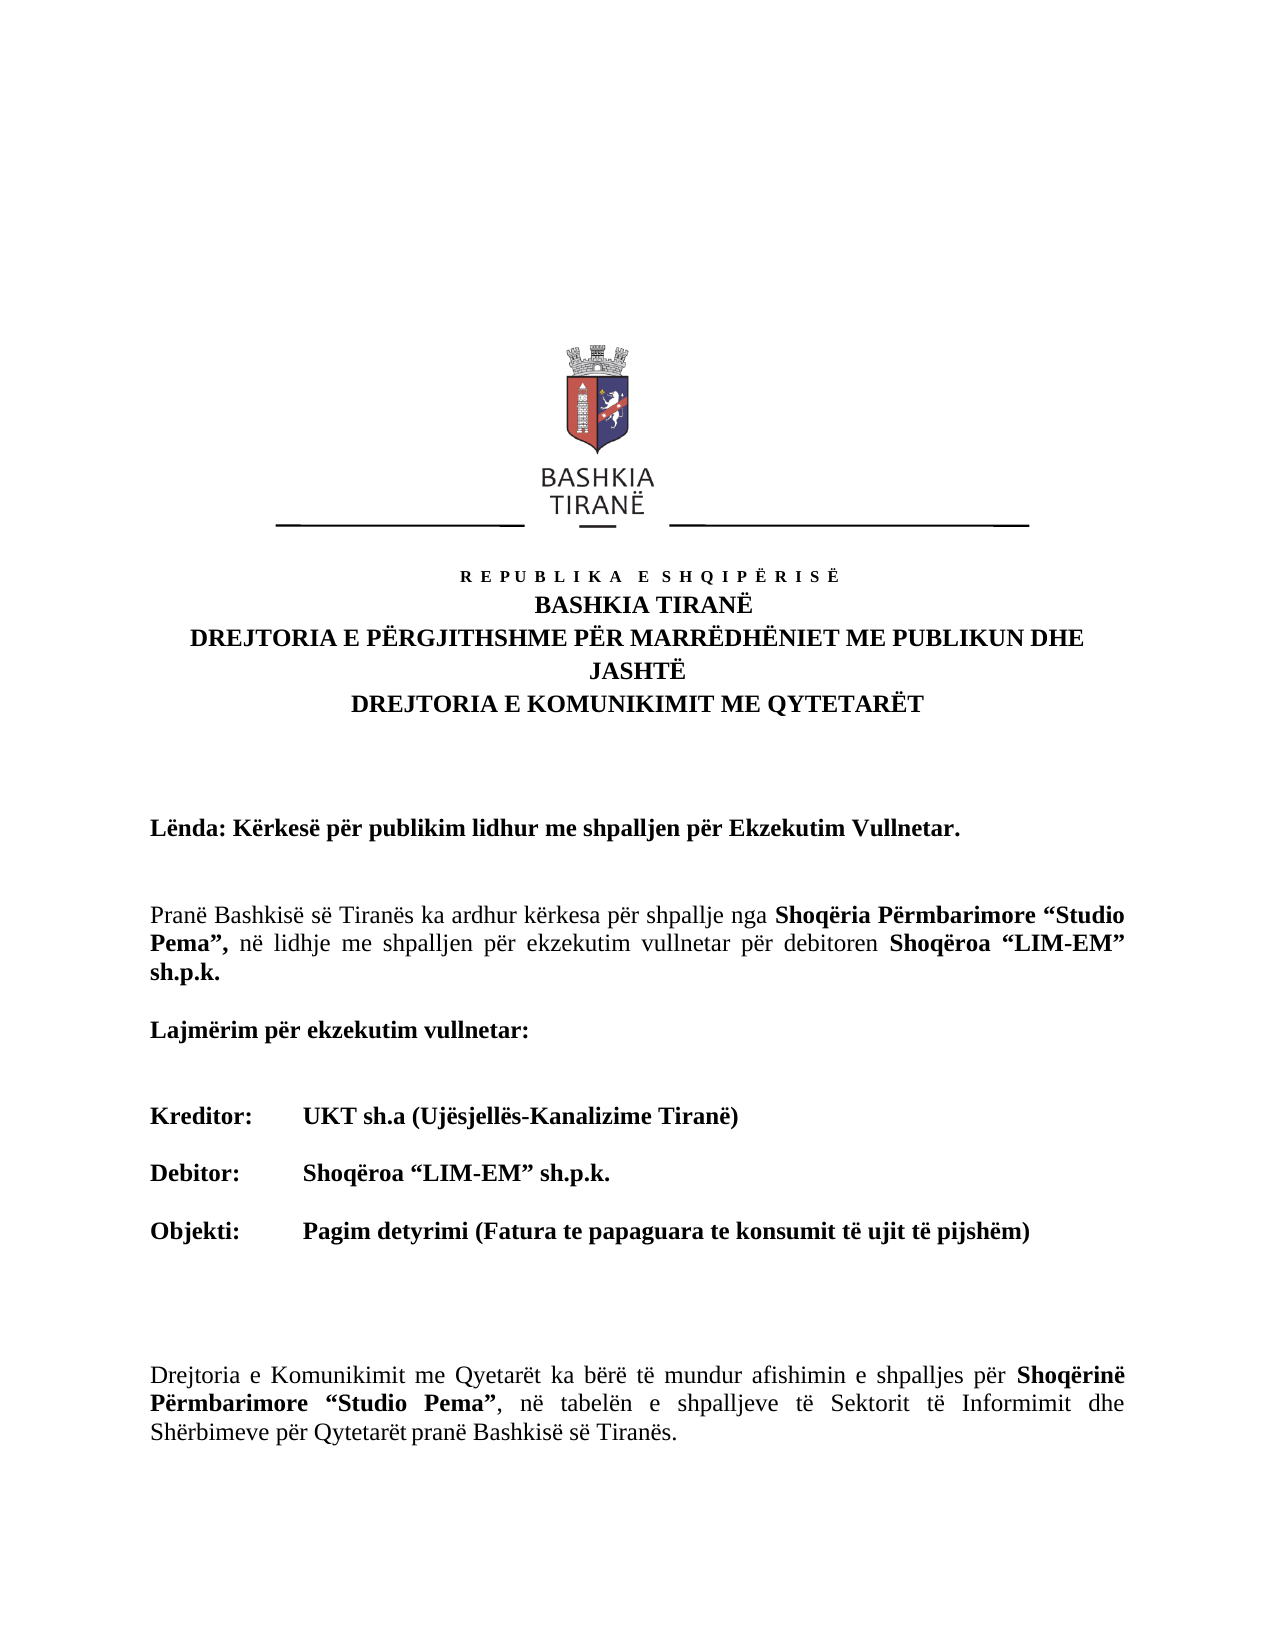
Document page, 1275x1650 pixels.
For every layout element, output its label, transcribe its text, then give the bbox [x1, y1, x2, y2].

text Pranë Bashkisë së Tiranës ka ardhur kërkesa për shpallje nga Shoqëria Përmbarimore “Studio Pema”, në lidhje me shpalljen për ekzekutim vullnetar për debitoren Shoqëroa “LIM-EM” sh.p.k. [150, 900, 1125, 986]
text Objekti: Pagim detyrimi (Fatura te papaguara te konsumit të ujit të pijshëm) [150, 1216, 1125, 1245]
text R E P U B L I K A E S H Q I P Ë R I S Ë BASHKIA TIRANË DREJTORIA E PËRGJITHSHME PËR MARRËDHËNIET ME PUBLIKUN DHE JASHTË DREJTORIA E KOMUNIKIMIT ME QYTETARËT [150, 566, 1125, 718]
text Lënda: Kërkesë për publikim lidhur me shpalljen për Ekzekutim Vullnetar. [150, 813, 1125, 842]
text Drejtoria e Komunikimit me Qyetarët ka bërë të mundur afishimin e shpalljes për Shoqërinë Përmbarimore “Studio Pema”, në tabelën e shpalljeve të Sektorit të Informimit dhe Shërbimeve për Qytetarët pranë Bashkisë së Tiranës. [150, 1360, 1125, 1446]
text Debitor: Shoqëroa “LIM-EM” sh.p.k. [150, 1158, 1125, 1187]
picture [483, 315, 719, 560]
text Lajmërim për ekzekutim vullnetar: [150, 1015, 1125, 1043]
text Kreditor: UKT sh.a (Ujësjellës-Kanalizime Tiranë) [150, 1101, 1125, 1130]
